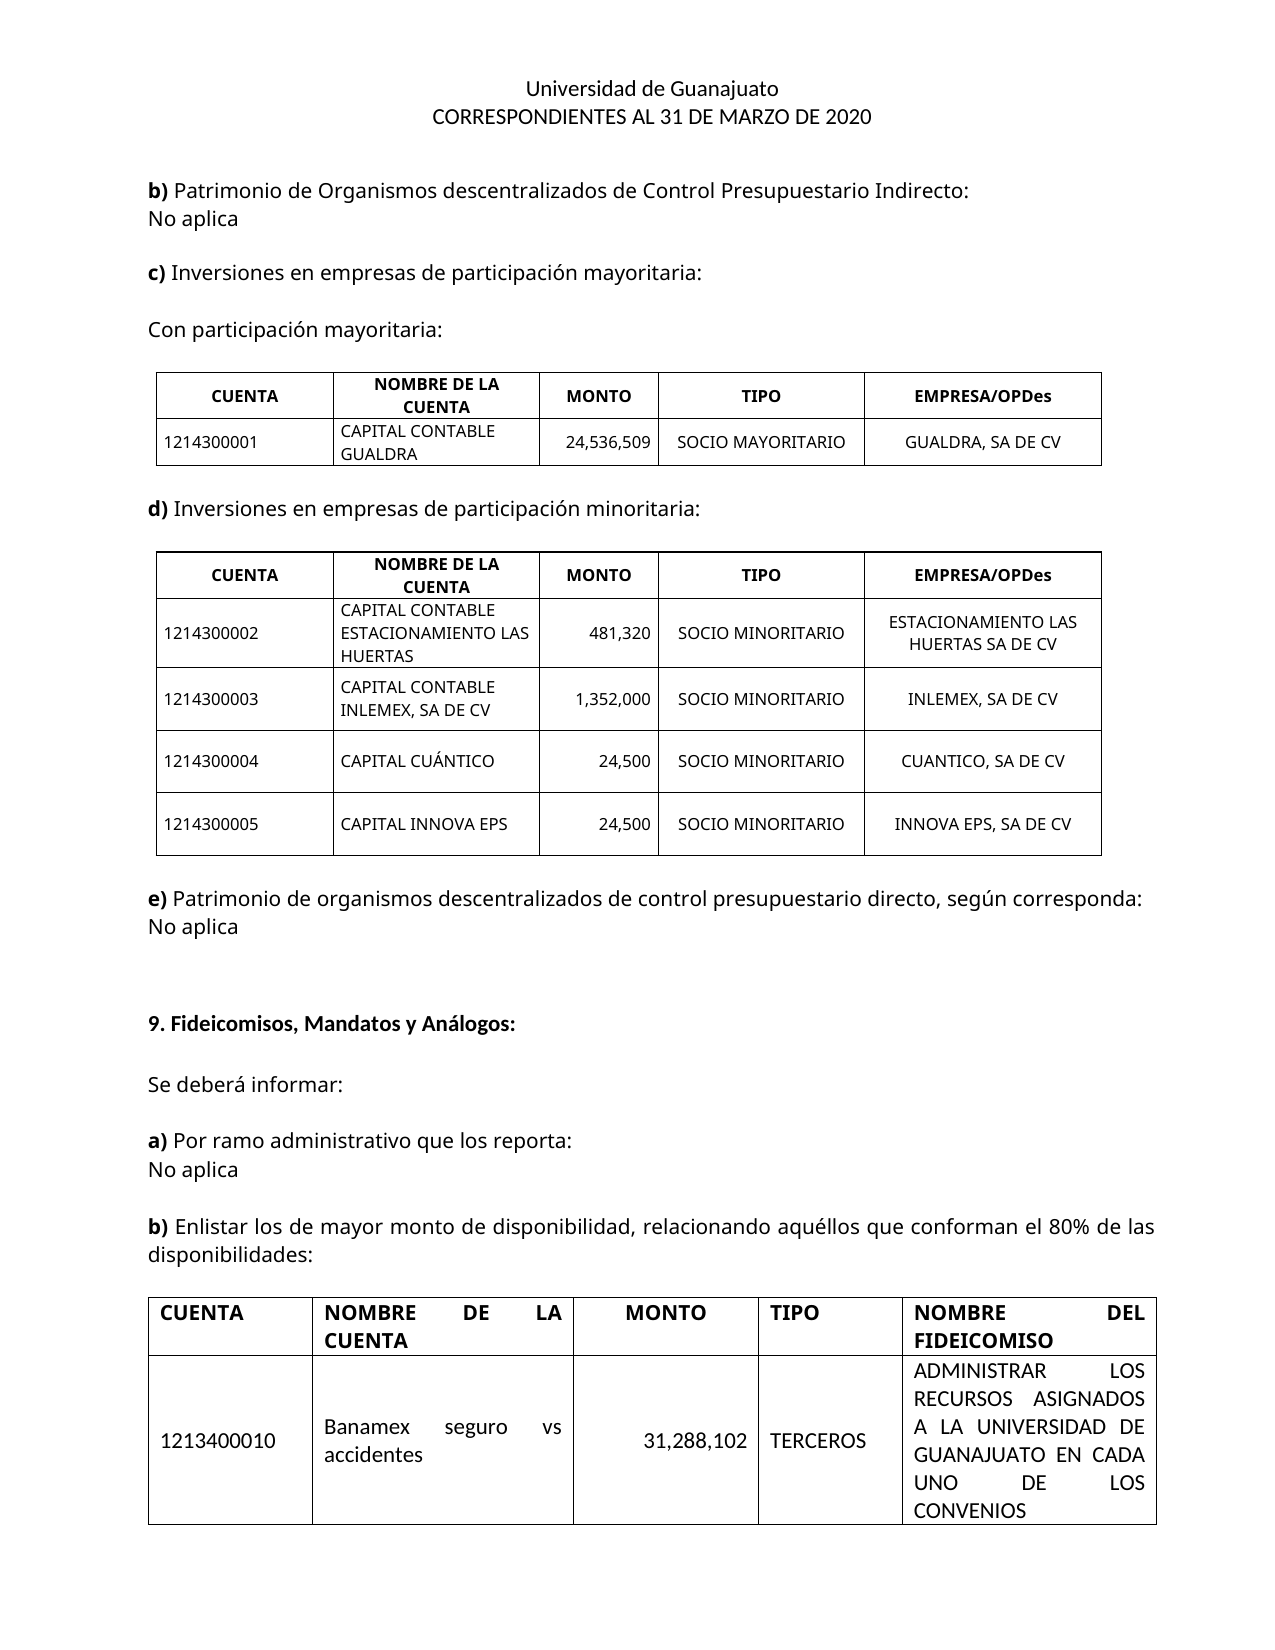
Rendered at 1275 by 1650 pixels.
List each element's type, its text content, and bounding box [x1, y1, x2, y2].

table_cell INLEMEX, SA DE CV [865, 668, 1101, 729]
table_header TIPO [759, 1298, 902, 1355]
table_cell CAPITAL CUÁNTICO [334, 731, 539, 792]
table_cell INNOVA EPS, SA DE CV [865, 793, 1101, 854]
table_cell CUANTICO, SA DE CV [865, 731, 1101, 792]
table_header EMPRESA/OPDes [865, 373, 1101, 418]
table_header MONTO [540, 553, 658, 598]
table_cell 1214300002 [157, 599, 333, 667]
table_header NOMBRE DE LA CUENTA [334, 553, 539, 598]
table_cell TERCEROS [759, 1356, 902, 1524]
table_cell 24,536,509 [540, 419, 658, 465]
table_cell SOCIO MINORITARIO [659, 668, 864, 729]
table_cell CAPITAL CONTABLE INLEMEX, SA DE CV [334, 668, 539, 729]
table_cell 1214300001 [157, 419, 333, 465]
table_cell 1,352,000 [540, 668, 658, 729]
text c) Inversiones en empresas de participación mayoritaria: [148, 258, 1157, 286]
text Con participación mayoritaria: [148, 315, 1157, 343]
table_header TIPO [659, 553, 864, 598]
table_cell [903, 1356, 1156, 1524]
table_header NOMBRE DEL FIDEICOMISO [903, 1298, 1156, 1355]
text a) Por ramo administrativo que los reporta: [148, 1127, 1157, 1155]
table_cell 24,500 [540, 731, 658, 792]
table_cell SOCIO MINORITARIO [659, 793, 864, 854]
table_header CUENTA [149, 1298, 312, 1355]
table_cell 1213400010 [149, 1356, 312, 1524]
table_cell SOCIO MAYORITARIO [659, 419, 864, 465]
table_cell 31,288,102 [574, 1356, 758, 1524]
text d) Inversiones en empresas de participación minoritaria: [148, 494, 1157, 523]
text b) Patrimonio de Organismos descentralizados de Control Presupuestario Indirecto: [148, 176, 1157, 204]
table_cell SOCIO MINORITARIO [659, 599, 864, 667]
table_header NOMBRE DE LA CUENTA [334, 373, 539, 418]
text b) Enlistar los de mayor monto de disponibilidad, relacionando aquéllos que conforman el 80% de las disponibilidades: [148, 1212, 1157, 1269]
table_cell GUALDRA, SA DE CV [865, 419, 1101, 465]
table_cell Banamex seguro vs accidentes [313, 1356, 573, 1524]
text No aplica [148, 912, 1157, 941]
table_cell ESTACIONAMIENTO LAS HUERTAS SA DE CV [865, 599, 1101, 667]
table_cell 1214300005 [157, 793, 333, 854]
text No aplica [148, 204, 1157, 233]
subtitle 9. Fideicomisos, Mandatos y Análogos: [148, 1009, 1157, 1037]
table_cell 1214300004 [157, 731, 333, 792]
table_cell 24,500 [540, 793, 658, 854]
table_cell CAPITAL INNOVA EPS [334, 793, 539, 854]
text Se deberá informar: [148, 1070, 1157, 1098]
table_cell CAPITAL CONTABLE GUALDRA [334, 419, 539, 465]
table_header MONTO [540, 373, 658, 418]
text e) Patrimonio de organismos descentralizados de control presupuestario directo, según corresponda: [148, 884, 1157, 912]
table_header CUENTA [157, 553, 333, 598]
table_cell SOCIO MINORITARIO [659, 731, 864, 792]
table_header NOMBRE DE LA CUENTA [313, 1298, 573, 1355]
table_cell 1214300003 [157, 668, 333, 729]
table_header MONTO [574, 1298, 758, 1355]
table_header EMPRESA/OPDes [865, 553, 1101, 598]
text No aplica [148, 1155, 1157, 1183]
table_cell 481,320 [540, 599, 658, 667]
table_header CUENTA [157, 373, 333, 418]
table_header TIPO [659, 373, 864, 418]
table_cell CAPITAL CONTABLE ESTACIONAMIENTO LAS HUERTAS [334, 599, 539, 667]
